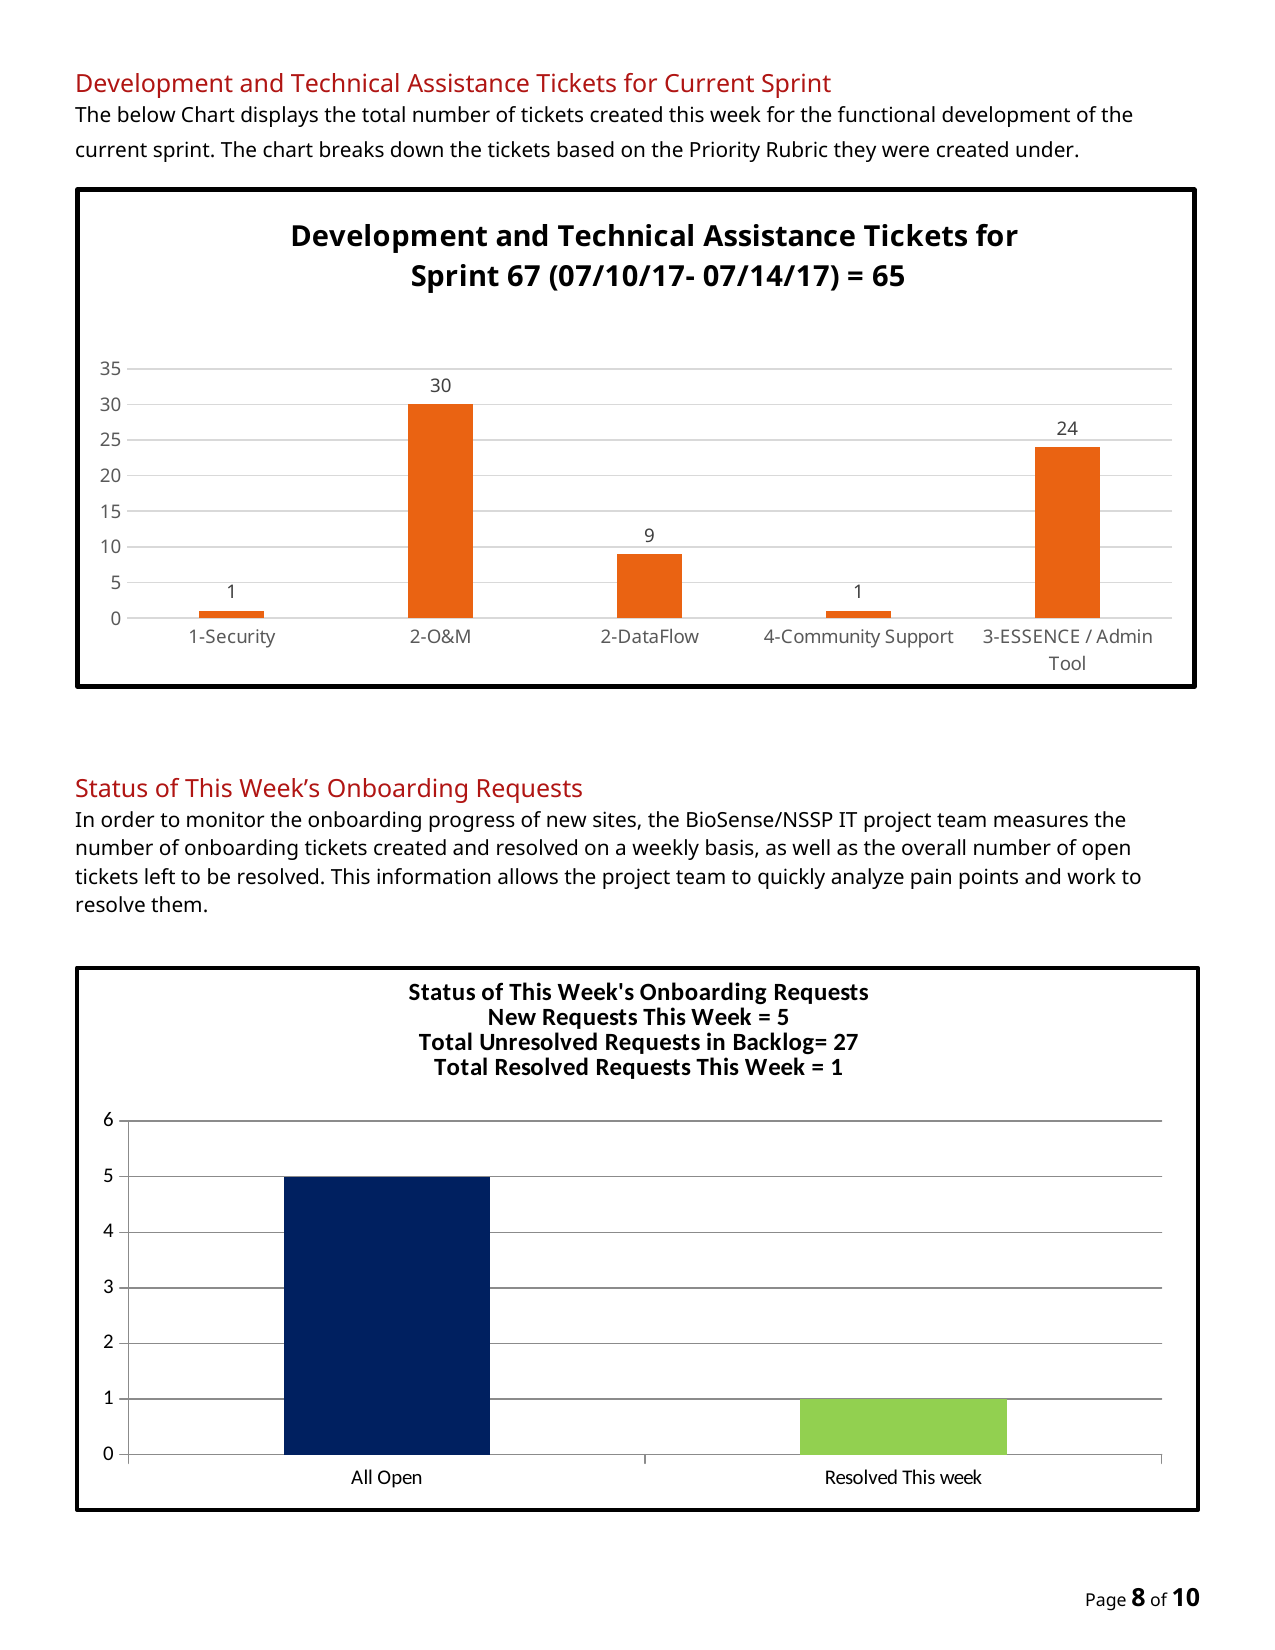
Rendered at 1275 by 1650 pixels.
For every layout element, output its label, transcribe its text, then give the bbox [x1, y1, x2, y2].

subtitle Status of This Week’s Onboarding Requests [75, 771, 1200, 805]
subtitle In order to monitor the onboarding progress of new sites, the BioSense/NSSP IT project team measures the number of onboarding tickets created and resolved on a weekly basis, as well as the overall number of open tickets left to be resolved. This information allows the project team to quickly analyze pain points and work to resolve them. [75, 805, 1200, 919]
text The below Chart displays the total number of tickets created this week for the functional development of the current sprint. The chart breaks down the tickets based on the Priority Rubric they were created under. [75, 100, 1200, 164]
subtitle Development and Technical Assistance Tickets for Current Sprint [75, 66, 1200, 100]
